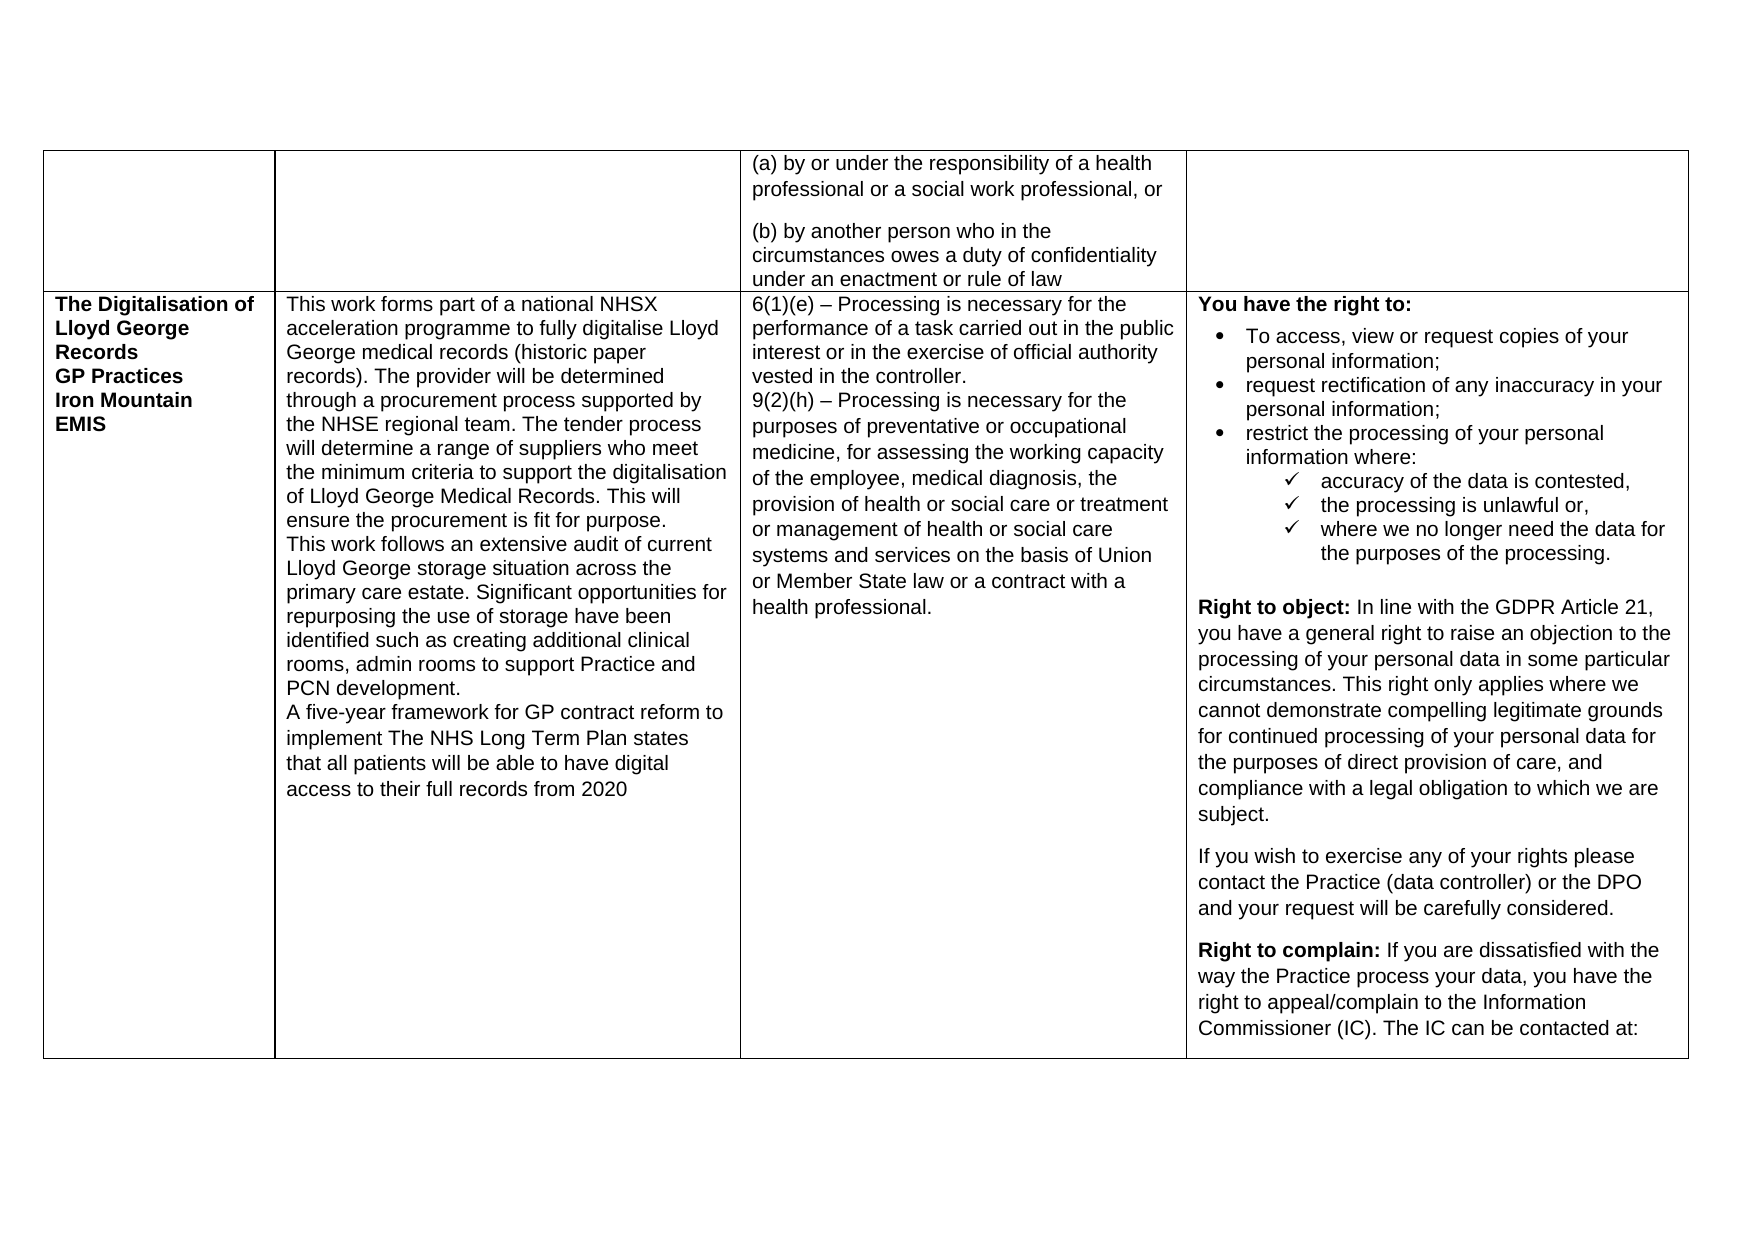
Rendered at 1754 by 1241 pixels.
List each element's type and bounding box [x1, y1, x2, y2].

table_cell [741, 151, 1186, 291]
table_cell [276, 151, 740, 291]
table_cell [44, 292, 274, 1058]
table_cell [741, 292, 1186, 1058]
table_cell [44, 151, 274, 291]
table_cell [1187, 292, 1688, 1058]
table_cell [1187, 151, 1688, 291]
table_cell [276, 292, 740, 1058]
